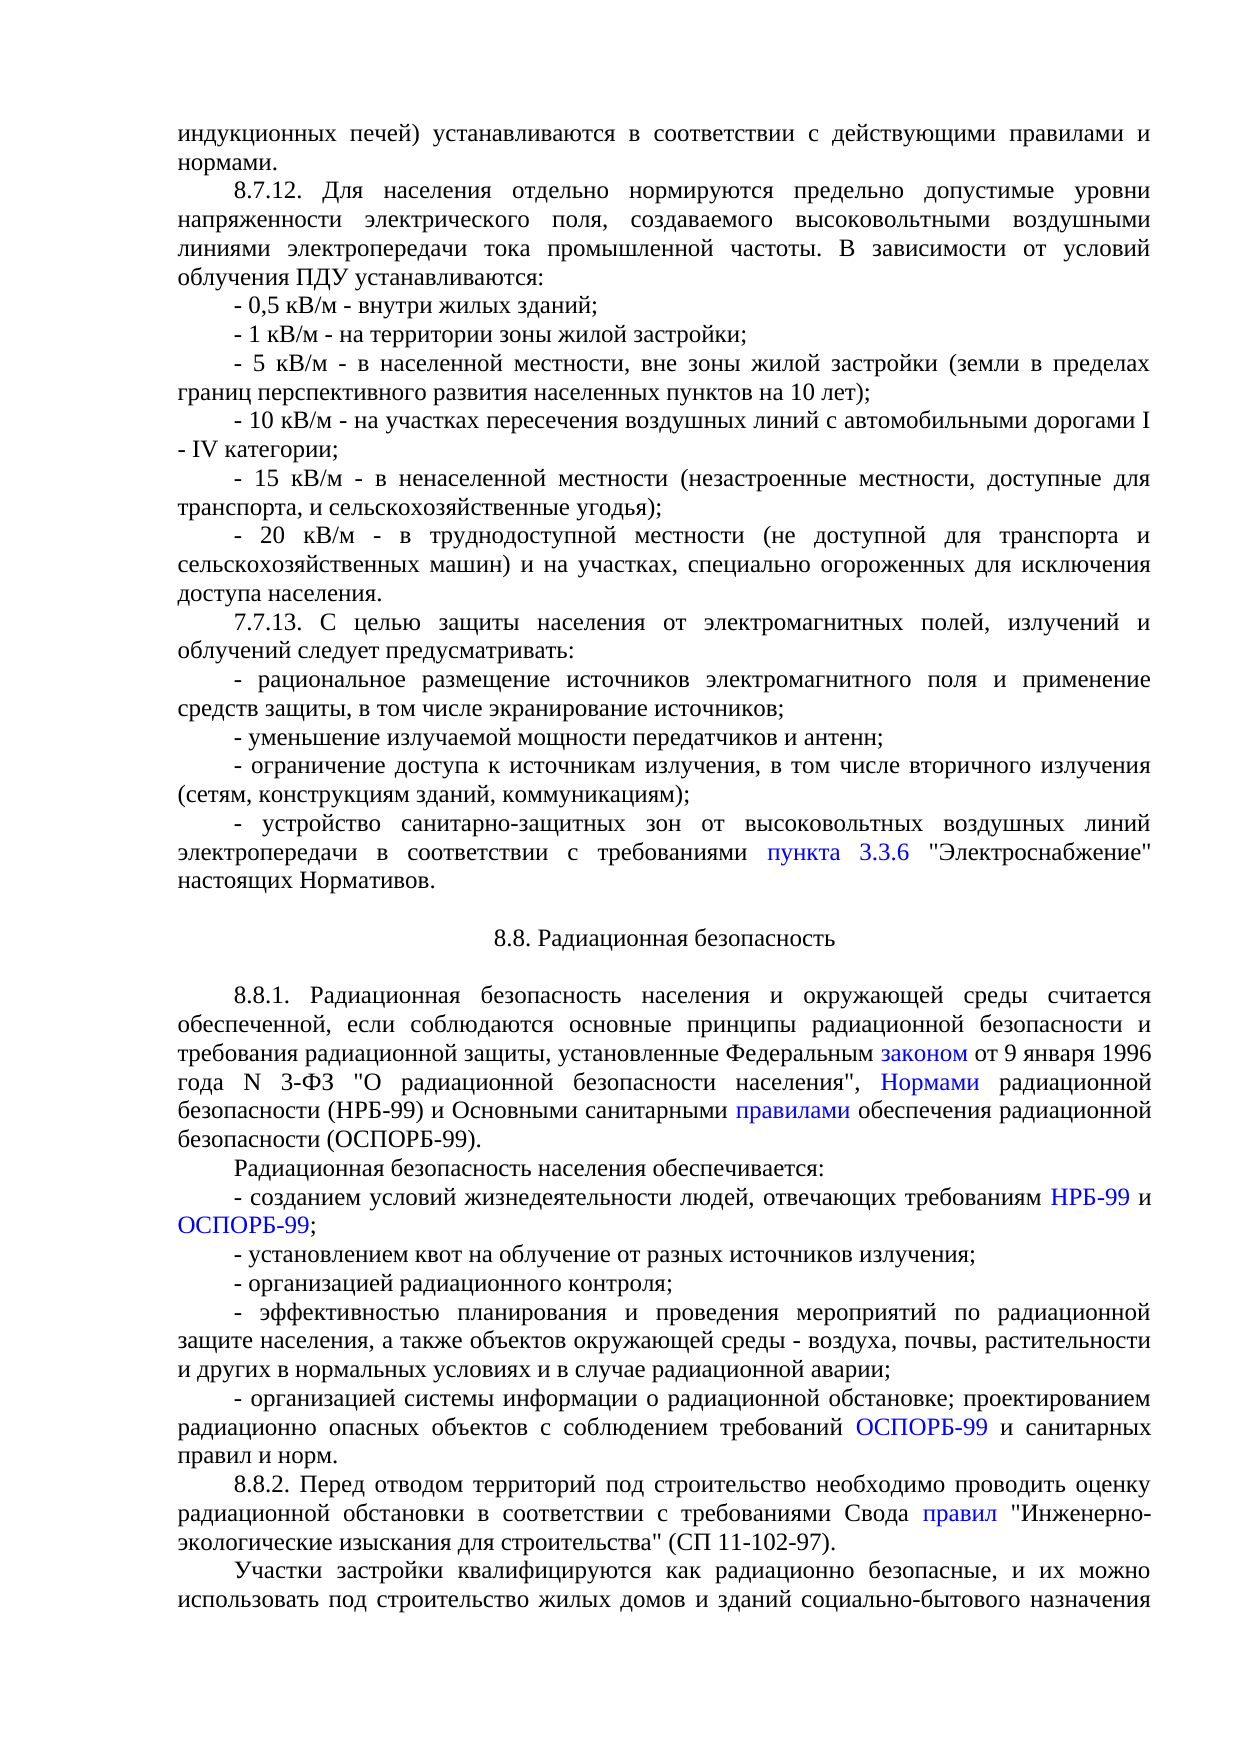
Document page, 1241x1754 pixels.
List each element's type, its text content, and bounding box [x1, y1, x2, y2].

text - созданием условий жизнедеятельности людей, отвечающих требованиям НРБ-99 и ОСПОРБ-99; [177, 1182, 1152, 1239]
text 7.7.13. С целью защиты населения от электромагнитных полей, излучений и облучений следует предусматривать: [177, 607, 1152, 664]
text Радиационная безопасность населения обеспечивается: [177, 1153, 1152, 1182]
text - 10 кВ/м - на участках пересечения воздушных линий с автомобильными дорогами I - IV категории; [177, 406, 1152, 463]
text - установлением квот на облучение от разных источников излучения; [177, 1239, 1152, 1268]
text - рациональное размещение источников электромагнитного поля и применение средств защиты, в том числе экранирование источников; [177, 664, 1152, 722]
text 8.8.2. Перед отводом территорий под строительство необходимо проводить оценку радиационной обстановки в соответствии с требованиями Свода правил "Инженерно-экологические изыскания для строительства" (СП 11-102-97). [177, 1469, 1152, 1556]
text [177, 1556, 1152, 1613]
text - организацией радиационного контроля; [177, 1268, 1152, 1297]
text - 5 кВ/м - в населенной местности, вне зоны жилой застройки (земли в пределах границ перспективного развития населенных пунктов на 10 лет); [177, 348, 1152, 406]
text 8.8.1. Радиационная безопасность населения и окружающей среды считается обеспеченной, если соблюдаются основные принципы радиационной безопасности и требования радиационной защиты, установленные Федеральным законом от 9 января 1996 года N 3-ФЗ "О радиационной безопасности населения", Нормами радиационной безопасности (НРБ-99) и Основными санитарными правилами обеспечения радиационной безопасности (ОСПОРБ-99). [177, 981, 1152, 1153]
text - 1 кВ/м - на территории зоны жилой застройки; [177, 319, 1152, 348]
text - ограничение доступа к источникам излучения, в том числе вторичного излучения (сетям, конструкциям зданий, коммуникациям); [177, 751, 1152, 808]
text - организацией системы информации о радиационной обстановке; проектированием радиационно опасных объектов с соблюдением требований ОСПОРБ-99 и санитарных правил и норм. [177, 1383, 1152, 1469]
text - уменьшение излучаемой мощности передатчиков и антенн; [177, 722, 1152, 751]
text - эффективностью планирования и проведения мероприятий по радиационной защите населения, а также объектов окружающей среды - воздуха, почвы, растительности и других в нормальных условиях и в случае радиационной аварии; [177, 1297, 1152, 1383]
text - устройство санитарно-защитных зон от высоковольтных воздушных линий электропередачи в соответствии с требованиями пункта 3.3.6 "Электроснабжение" настоящих Нормативов. [177, 808, 1152, 894]
text 8.7.12. Для населения отдельно нормируются предельно допустимые уровни напряженности электрического поля, создаваемого высоковольтными воздушными линиями электропередачи тока промышленной частоты. В зависимости от условий облучения ПДУ устанавливаются: [177, 176, 1152, 291]
text - 0,5 кВ/м - внутри жилых зданий; [177, 291, 1152, 319]
text - 20 кВ/м - в труднодоступной местности (не доступной для транспорта и сельскохозяйственных машин) и на участках, специально огороженных для исключения доступа населения. [177, 521, 1152, 607]
text 8.8. Радиационная безопасность [177, 923, 1152, 952]
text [177, 118, 1152, 176]
text - 15 кВ/м - в ненаселенной местности (незастроенные местности, доступные для транспорта, и сельскохозяйственные угодья); [177, 463, 1152, 521]
